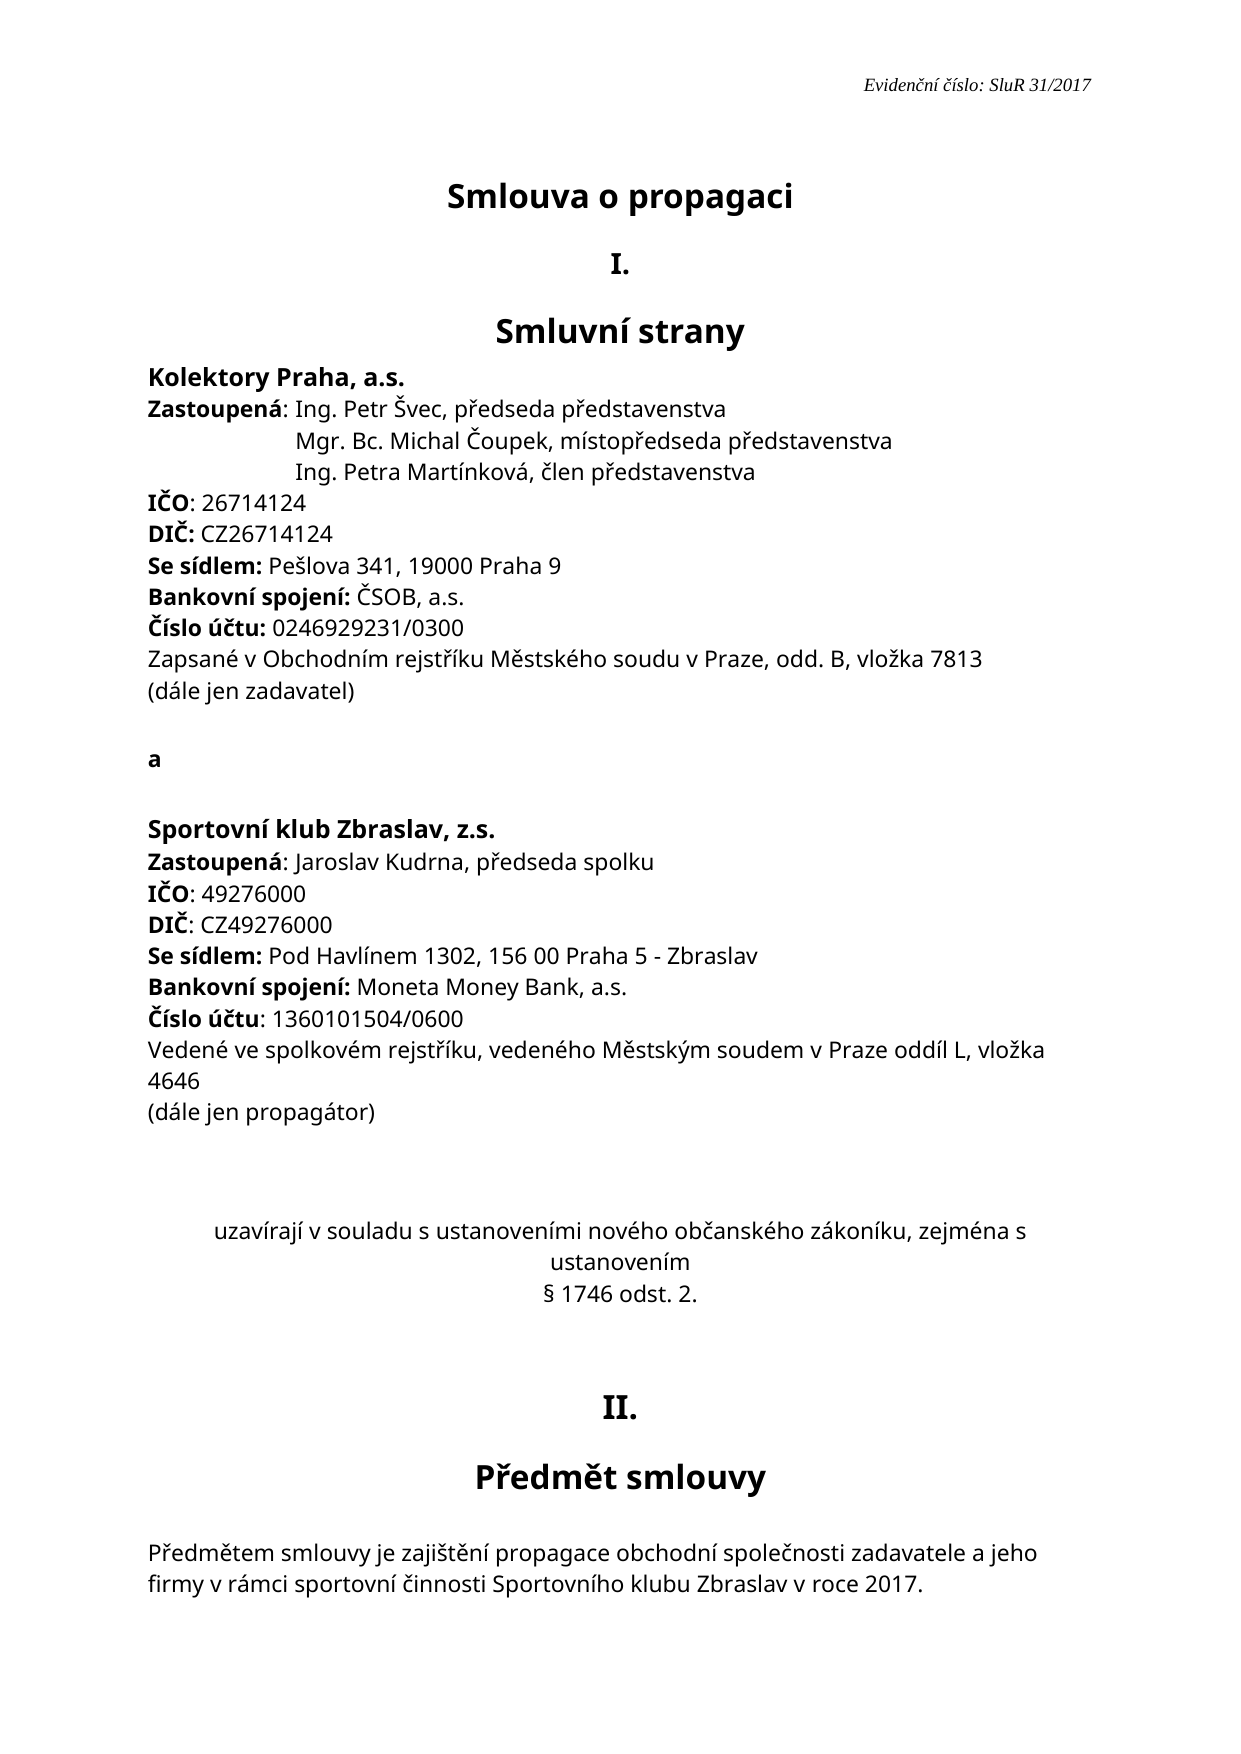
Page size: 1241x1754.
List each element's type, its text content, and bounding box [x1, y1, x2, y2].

text Bankovní spojení: ČSOB, a.s. [148, 581, 1093, 612]
text Číslo účtu: 1360101504/0600 [148, 1002, 1093, 1034]
text § 1746 odst. 2. [148, 1277, 1093, 1309]
text (dále jen propagátor) [148, 1096, 1093, 1127]
text Ing. Petra Martínková, člen představenstva [221, 456, 1093, 487]
title Smlouva o propagaci [148, 173, 1093, 218]
text Předmětem smlouvy je zajištění propagace obchodní společnosti zadavatele a jeho firmy v rámci sportovní činnosti Sportovního klubu Zbraslav v roce 2017. [148, 1537, 1093, 1599]
text Bankovní spojení: Moneta Money Bank, a.s. [148, 971, 1093, 1002]
text Mgr. Bc. Michal Čoupek, místopředseda představenstva [148, 425, 1093, 456]
text IČO: 26714124 [148, 487, 1093, 518]
text Se sídlem: Pod Havlínem 1302, 156 00 Praha 5 - Zbraslav [148, 940, 1093, 971]
text Vedené ve spolkovém rejstříku, vedeného Městským soudem v Praze oddíl L, vložka 4646 [148, 1034, 1093, 1096]
text IČO: 49276000 [148, 877, 1093, 909]
text (dále jen zadavatel) [148, 675, 1093, 706]
text Zastoupená: Jaroslav Kudrna, předseda spolku [148, 846, 1093, 877]
text Zastoupená: Ing. Petr Švec, předseda představenstva [148, 393, 1093, 425]
title I. [148, 243, 1093, 283]
text Zapsané v Obchodním rejstříku Městského soudu v Praze, odd. B, vložka 7813 [148, 643, 1093, 675]
title II. [148, 1384, 1093, 1429]
title Předmět smlouvy [148, 1454, 1093, 1499]
title Smluvní strany [148, 308, 1093, 353]
text Kolektory Praha, a.s. [148, 359, 1093, 393]
text DIČ: CZ49276000 [148, 909, 1093, 940]
text a [148, 743, 1093, 775]
text uzavírají v souladu s ustanoveními nového občanského zákoníku, zejména s ustanovením [148, 1215, 1093, 1277]
text DIČ: CZ26714124 [148, 518, 1093, 550]
text Sportovní klub Zbraslav, z.s. [148, 812, 1093, 846]
text Se sídlem: Pešlova 341, 19000 Praha 9 [148, 550, 1093, 581]
text Číslo účtu: 0246929231/0300 [148, 612, 1093, 643]
